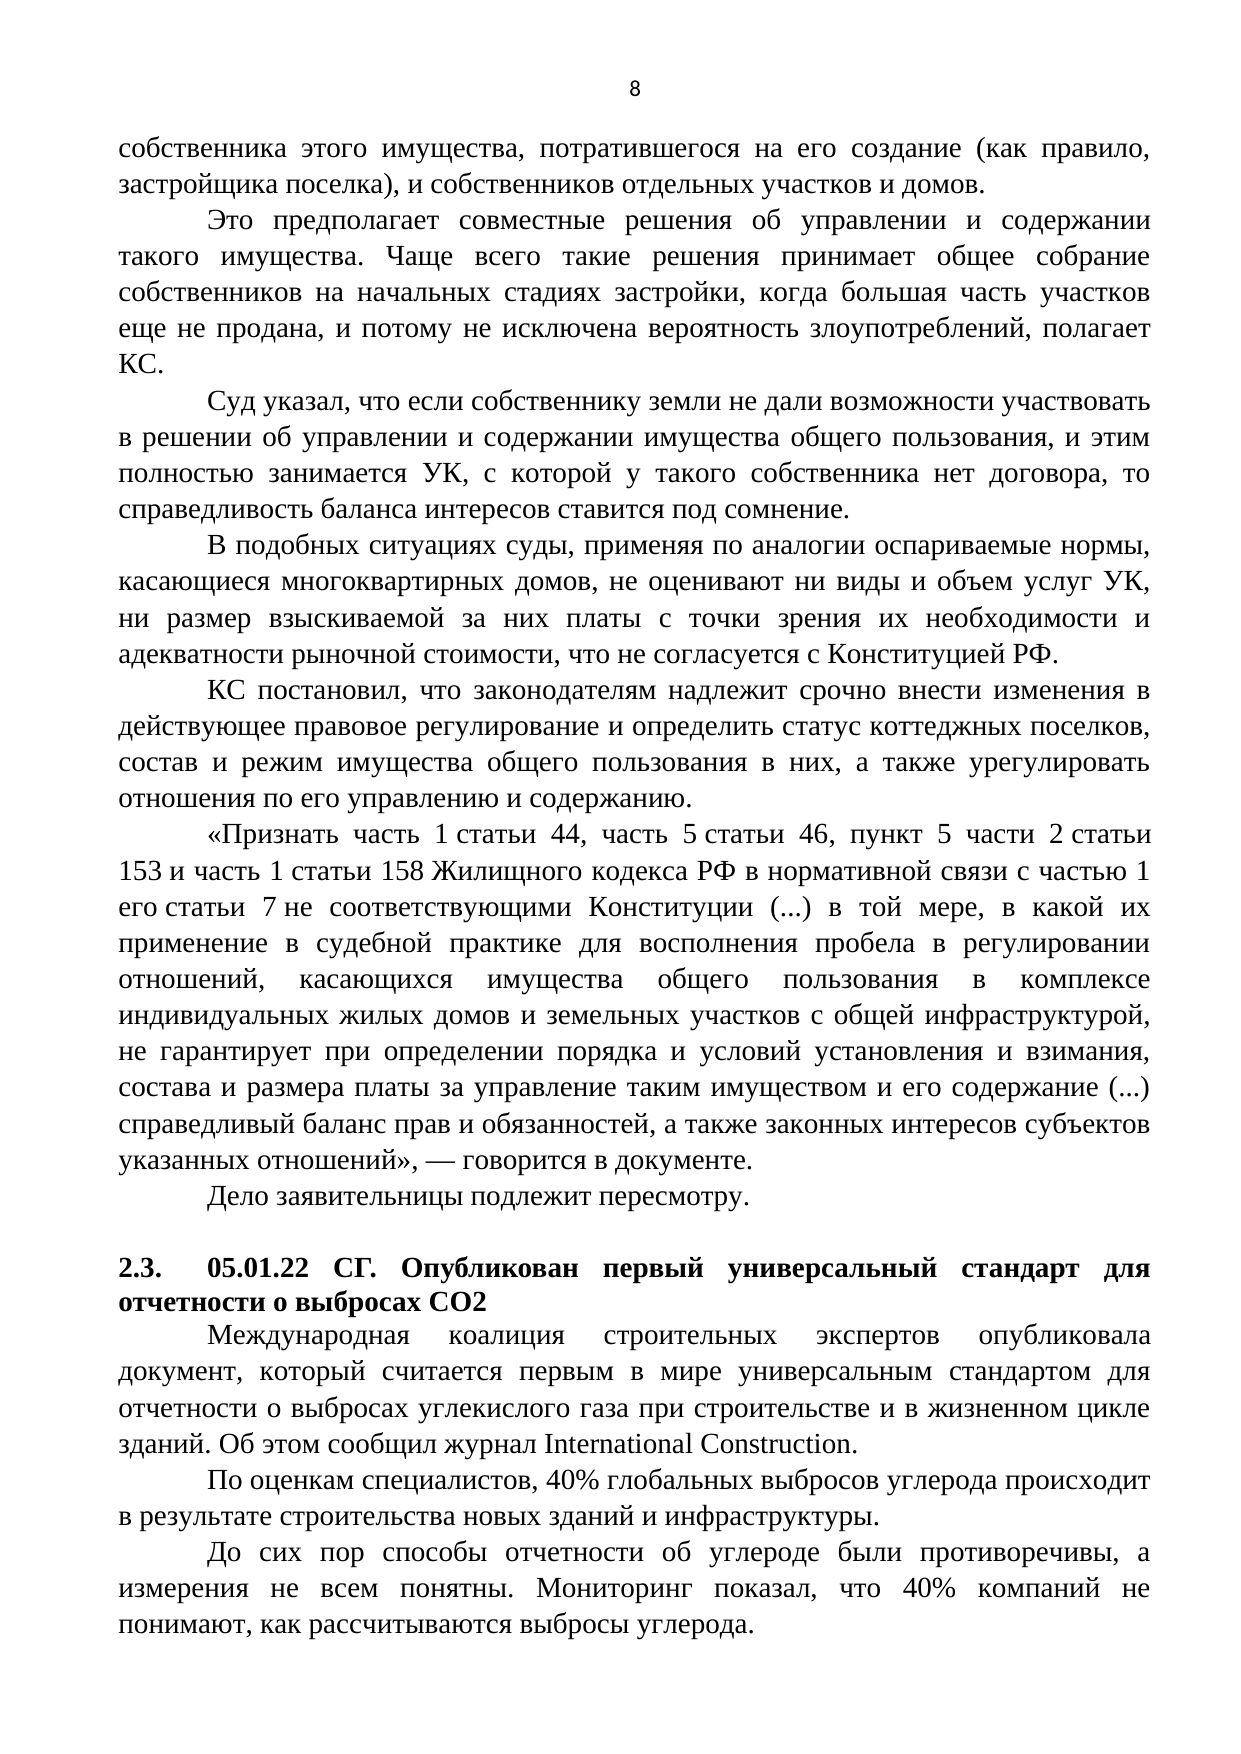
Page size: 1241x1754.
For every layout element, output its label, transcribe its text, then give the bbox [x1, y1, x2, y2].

text До сих пор способы отчетности об углероде были противоречивы, а измерения не всем понятны. Мониторинг показал, что 40% компаний не понимают, как рассчитываются выбросы углерода. [118, 1534, 1152, 1640]
text КС постановил, что законодателям надлежит срочно внести изменения в действующее правовое регулирование и определить статус коттеджных поселков, состав и режим имущества общего пользования в них, а также урегулировать отношения по его управлению и содержанию. [118, 672, 1152, 814]
subtitle 05.01.22 СГ. Опубликован первый универсальный стандарт для отчетности о выбросах CO2 [118, 1250, 1152, 1317]
text В подобных ситуациях суды, применяя по аналогии оспариваемые нормы, касающиеся многоквартирных домов, не оценивают ни виды и объем услуг УК, ни размер взыскиваемой за них платы с точки зрения их необходимости и адекватности рыночной стоимости, что не согласуется с Конституцией РФ. [118, 527, 1152, 669]
text По оценкам специалистов, 40% глобальных выбросов углерода происходит в результате строительства новых зданий и инфраструктуры. [118, 1462, 1152, 1532]
text Международная коалиция строительных экспертов опубликовала документ, который считается первым в мире универсальным стандартом для отчетности о выбросах углекислого газа при строительстве и в жизненном цикле зданий. Об этом сообщил журнал International Construction. [118, 1317, 1152, 1459]
text Дело заявительницы подлежит пересмотру. [118, 1178, 1152, 1212]
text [118, 130, 1152, 199]
text Суд указал, что если собственнику земли не дали возможности участвовать в решении об управлении и содержании имущества общего пользования, и этим полностью занимается УК, с которой у такого собственника нет договора, то справедливость баланса интересов ставится под сомнение. [118, 383, 1152, 525]
text Это предполагает совместные решения об управлении и содержании такого имущества. Чаще всего такие решения принимает общее собрание собственников на начальных стадиях застройки, когда большая часть участков еще не продана, и потому не исключена вероятность злоупотреблений, полагает КС. [118, 202, 1152, 380]
text «Признать часть 1 статьи 44, часть 5 статьи 46, пункт 5 части 2 статьи 153 и часть 1 статьи 158 Жилищного кодекса РФ в нормативной связи с частью 1 его статьи 7 не соответствующими Конституции (...) в той мере, в какой их применение в судебной практике для восполнения пробела в регулировании отношений, касающихся имущества общего пользования в комплексе индивидуальных жилых домов и земельных участков с общей инфраструктурой, не гарантирует при определении порядка и условий установления и взимания, состава и размера платы за управление таким имуществом и его содержание (...) справедливый баланс прав и обязанностей, а также законных интересов субъектов указанных отношений», — говорится в документе. [118, 817, 1152, 1175]
